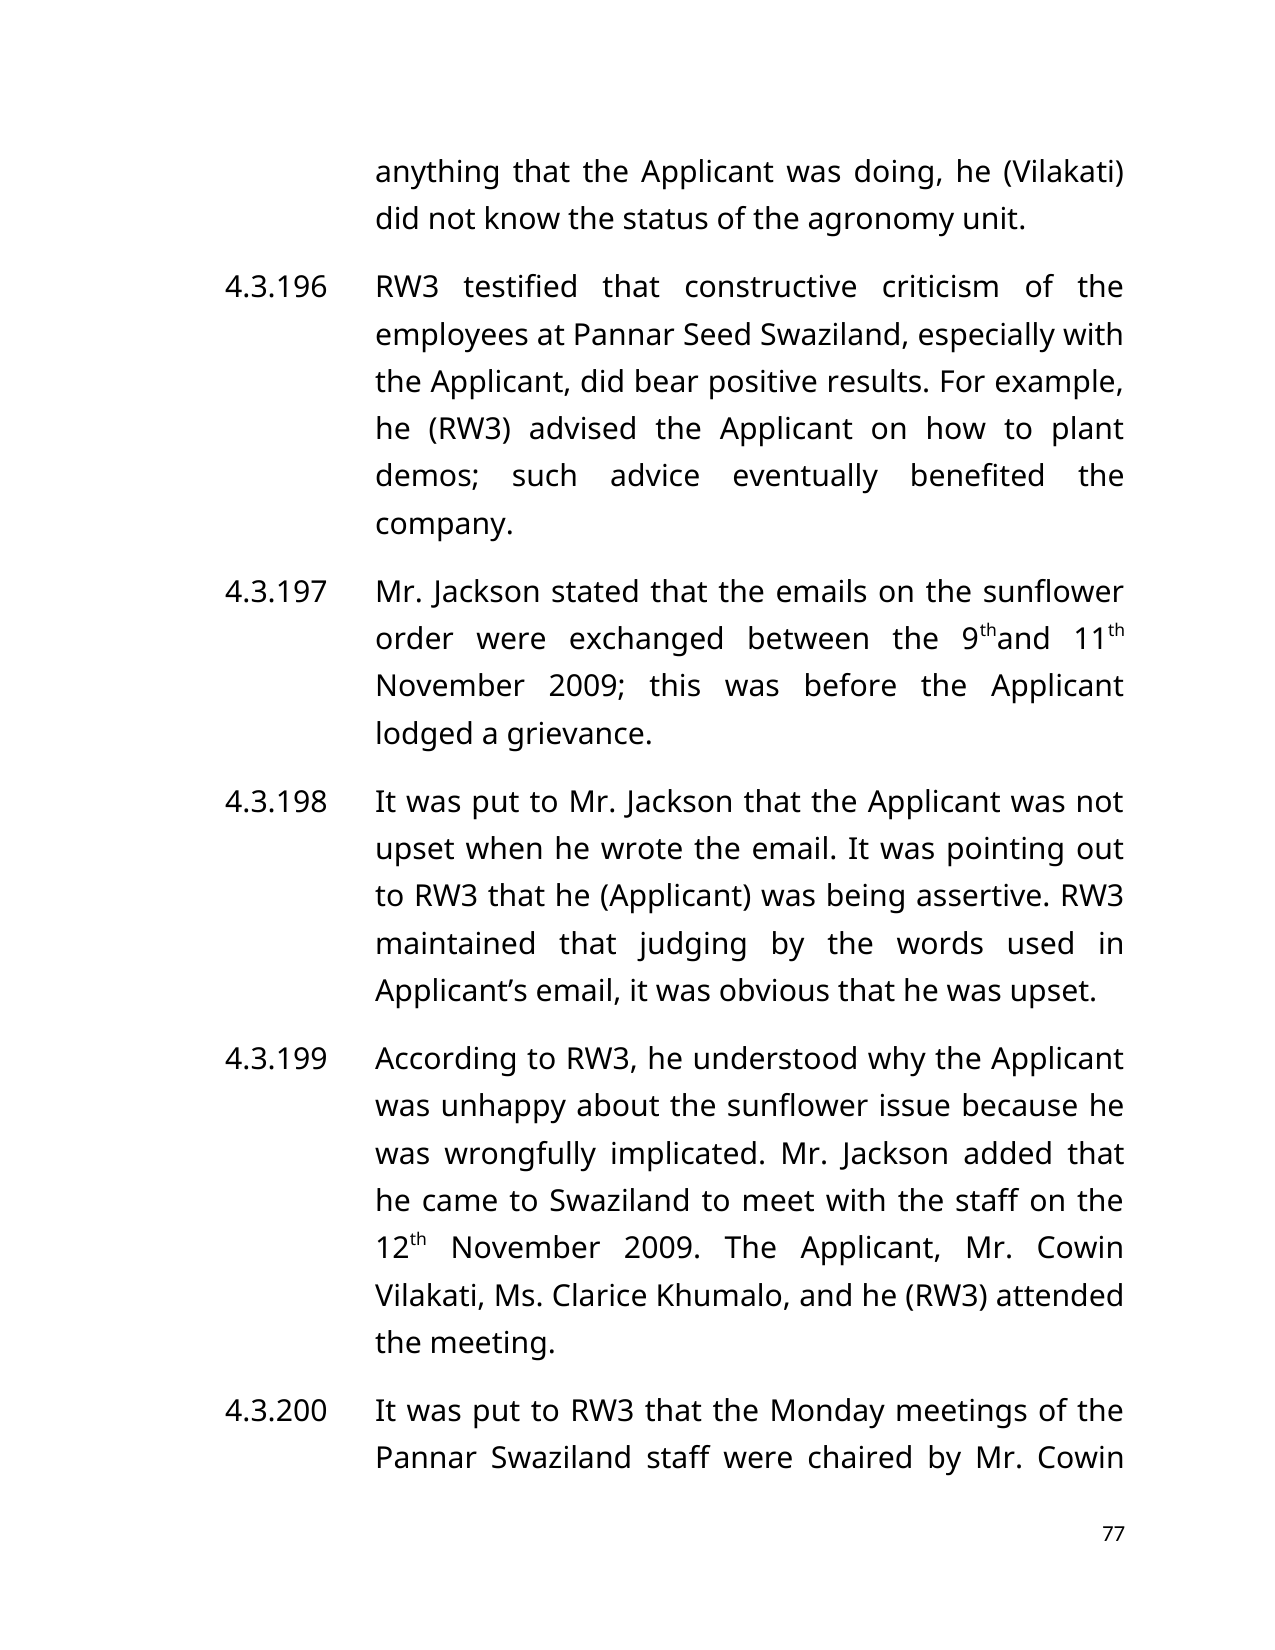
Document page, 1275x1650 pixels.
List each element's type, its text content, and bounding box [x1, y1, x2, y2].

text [225, 1389, 1125, 1478]
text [225, 150, 1125, 238]
text 4.3.196 RW3 testified that constructive criticism of the employees at Pannar Seed Swaziland, especially with the Applicant, did bear positive results. For example, he (RW3) advised the Applicant on how to plant demos; such advice eventually benefited the company. [225, 265, 1125, 543]
text 4.3.199 According to RW3, he understood why the Applicant was unhappy about the sunflower issue because he was wrongfully implicated. Mr. Jackson added that he came to Swaziland to meet with the staff on the 12th November 2009. The Applicant, Mr. Cowin Vilakati, Ms. Clarice Khumalo, and he (RW3) attended the meeting. [225, 1037, 1125, 1362]
text 4.3.197 Mr. Jackson stated that the emails on the sunflower order were exchanged between the 9thand 11th November 2009; this was before the Applicant lodged a grievance. [225, 570, 1125, 753]
text 4.3.198 It was put to Mr. Jackson that the Applicant was not upset when he wrote the email. It was pointing out to RW3 that he (Applicant) was being assertive. RW3 maintained that judging by the words used in Applicant’s email, it was obvious that he was upset. [225, 780, 1125, 1010]
